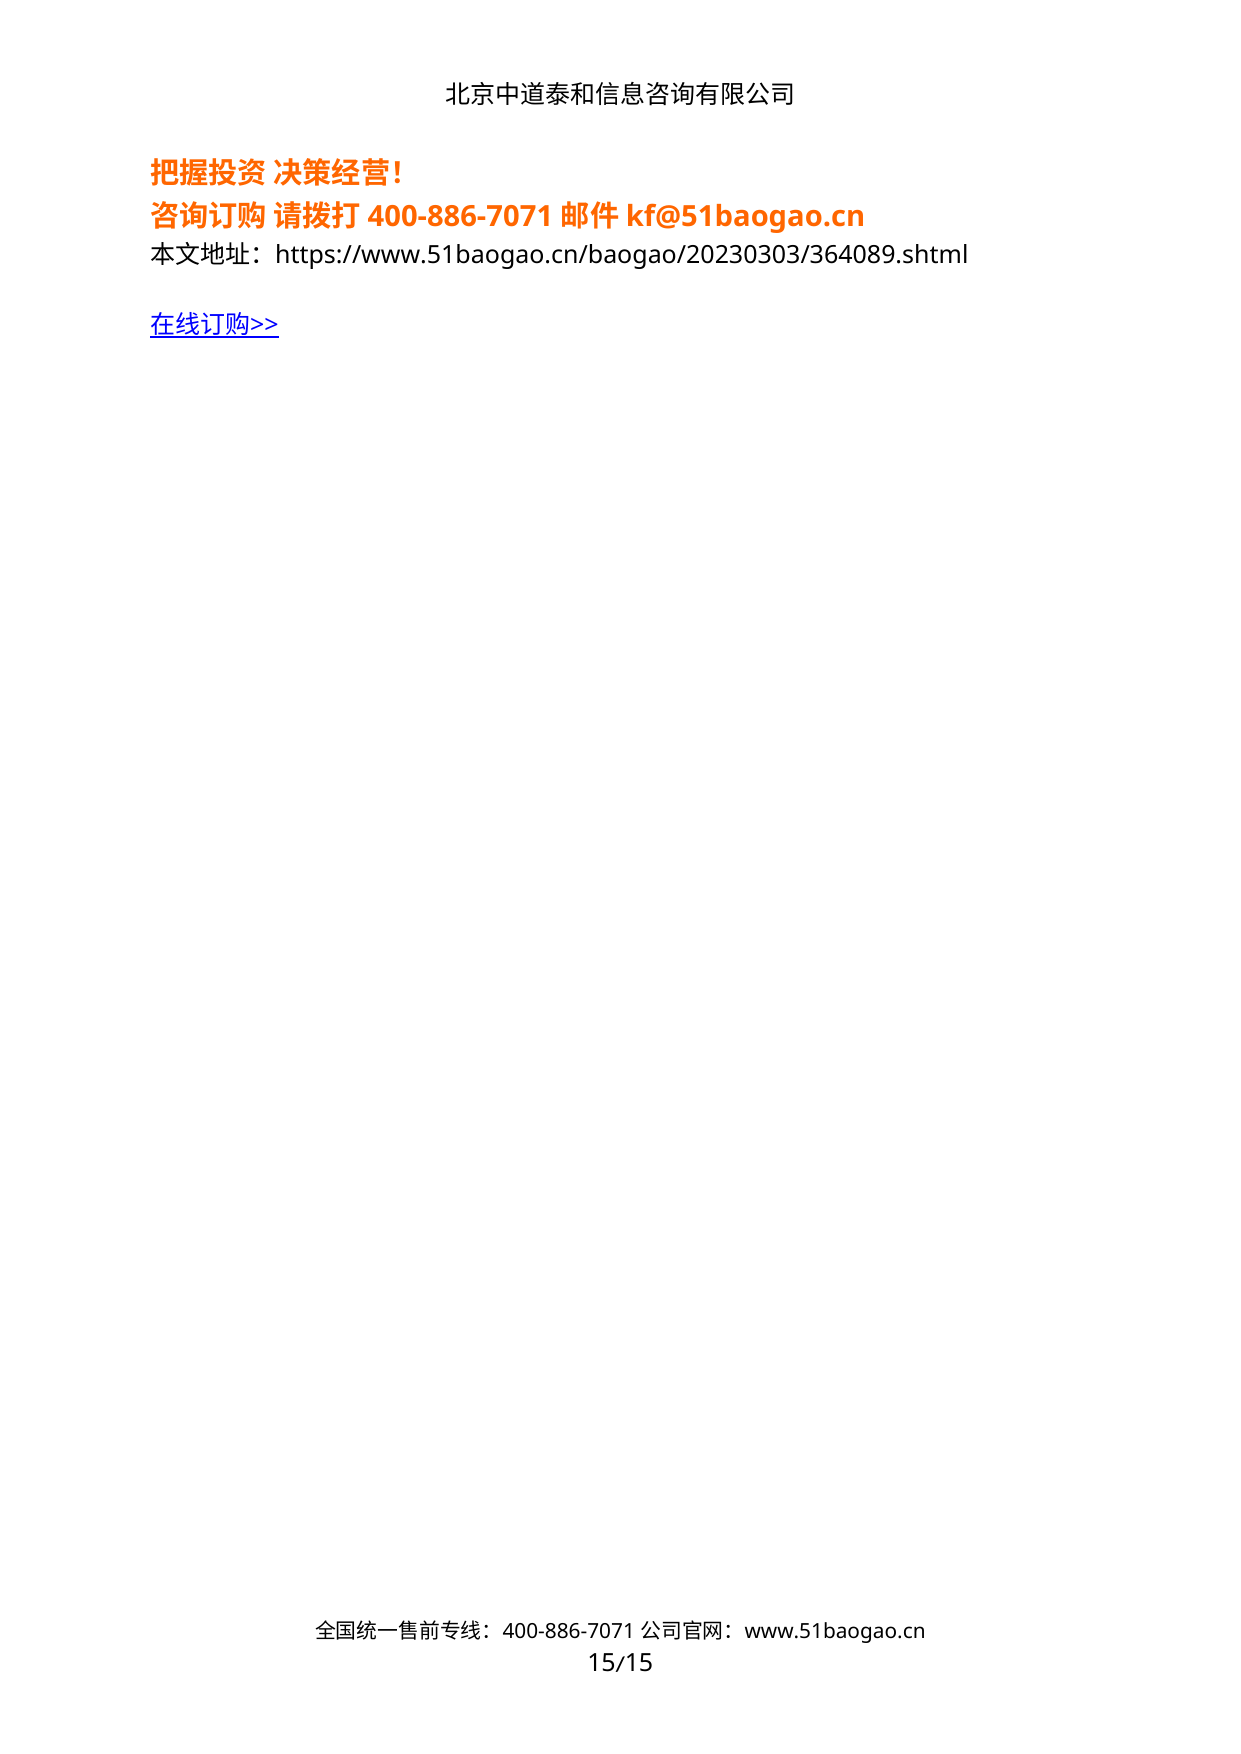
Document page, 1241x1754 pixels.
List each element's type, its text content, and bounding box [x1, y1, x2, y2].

text 在线订购>> [150, 271, 1090, 341]
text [150, 150, 1090, 271]
